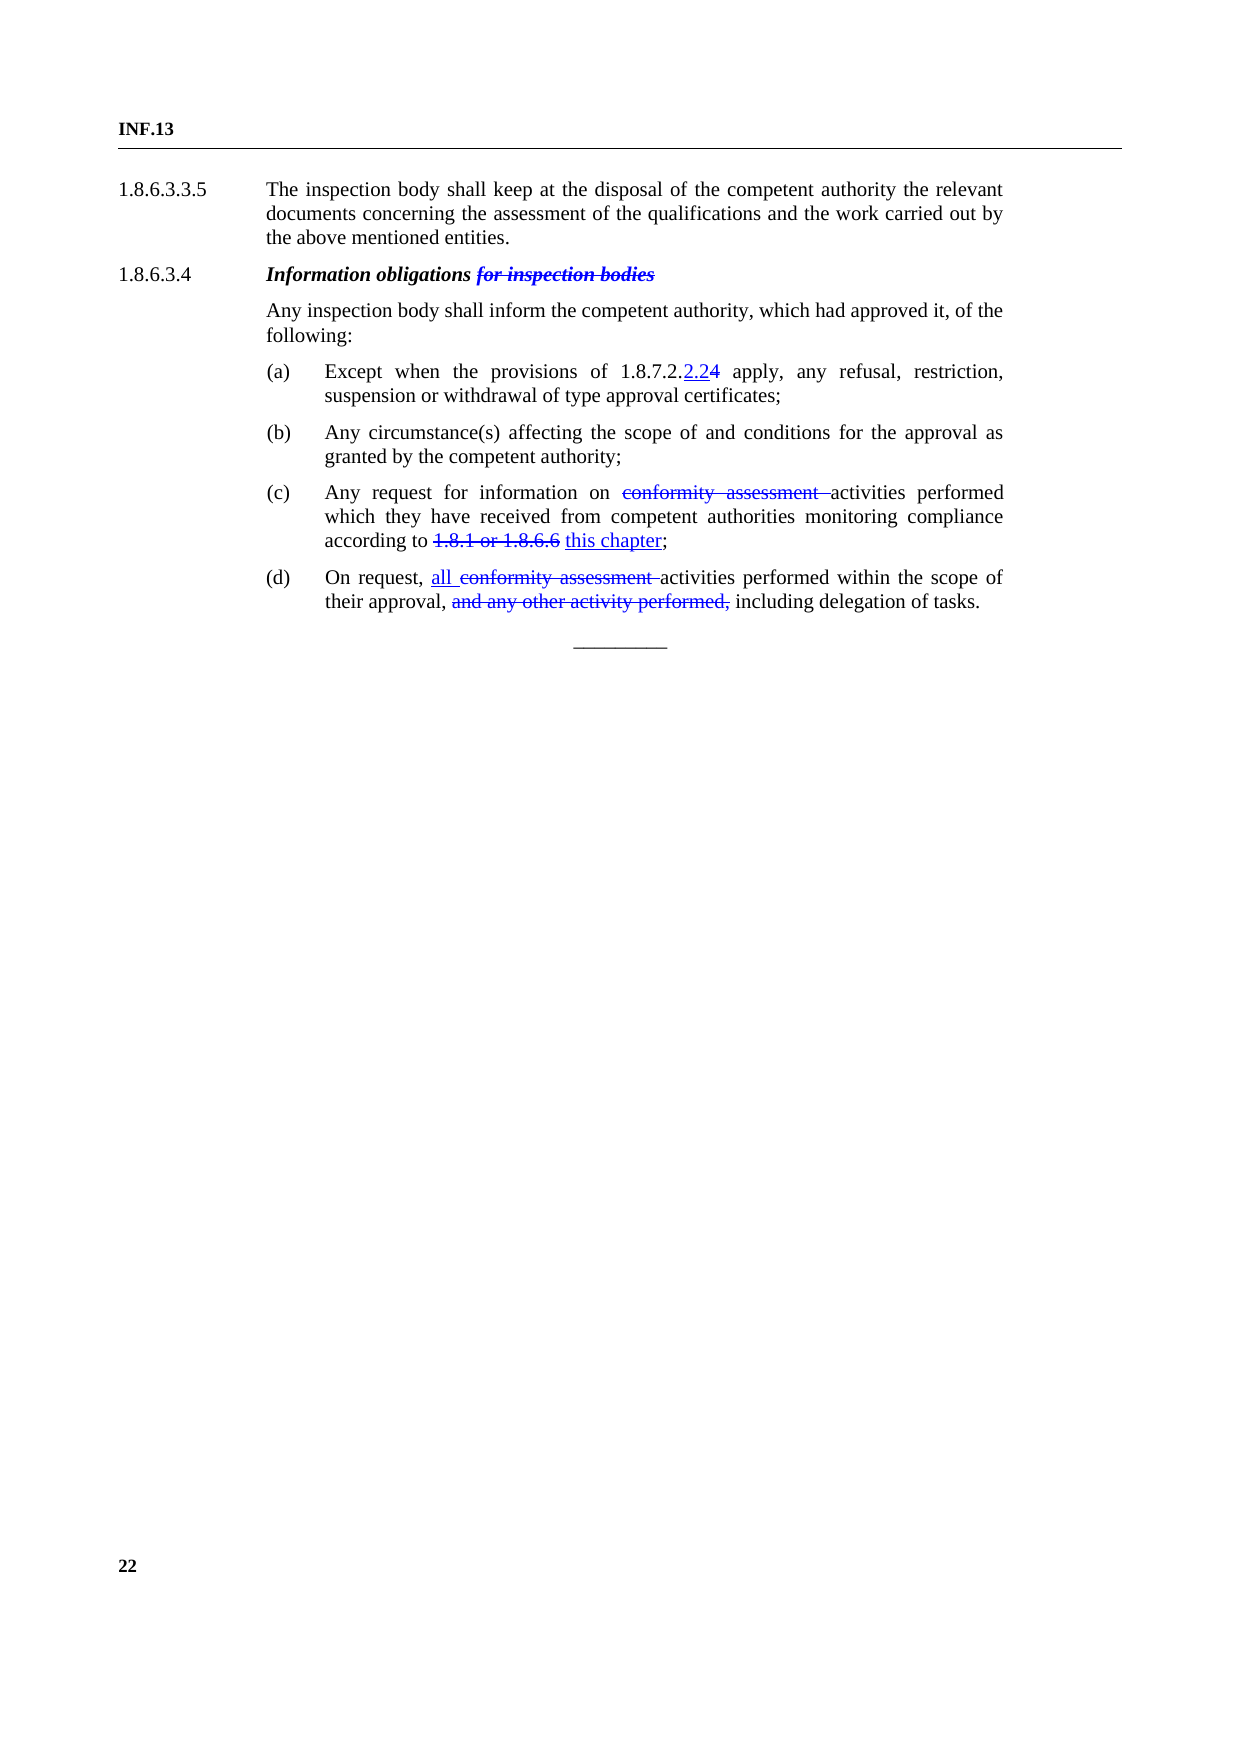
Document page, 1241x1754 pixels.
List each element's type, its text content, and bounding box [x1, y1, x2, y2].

text _________ [118, 626, 1122, 651]
list Any request for information on conformity assessment activities performed which they have received from competent authorities monitoring compliance according to 1.8.1 or 1.8.6.6 this chapter; [267, 480, 1004, 552]
text Any inspection body shall inform the competent authority, which had approved it, of the following: [118, 298, 1004, 347]
text 1.8.6.3.4 Information obligations for inspection bodies [118, 262, 1004, 286]
text (d) On request, all conformity assessment activities performed within the scope of their approval, and any other activity performed, including delegation of tasks. [118, 565, 1004, 613]
text 1.8.6.3.3.5 The inspection body shall keep at the disposal of the competent authority the relevant documents concerning the assessment of the qualifications and the work carried out by the above mentioned entities. [118, 177, 1004, 249]
list Except when the provisions of 1.8.7.2.2.24 apply, any refusal, restriction, suspension or withdrawal of type approval certificates; [267, 359, 1004, 407]
list Any circumstance(s) affecting the scope of and conditions for the approval as granted by the competent authority; [267, 420, 1004, 468]
